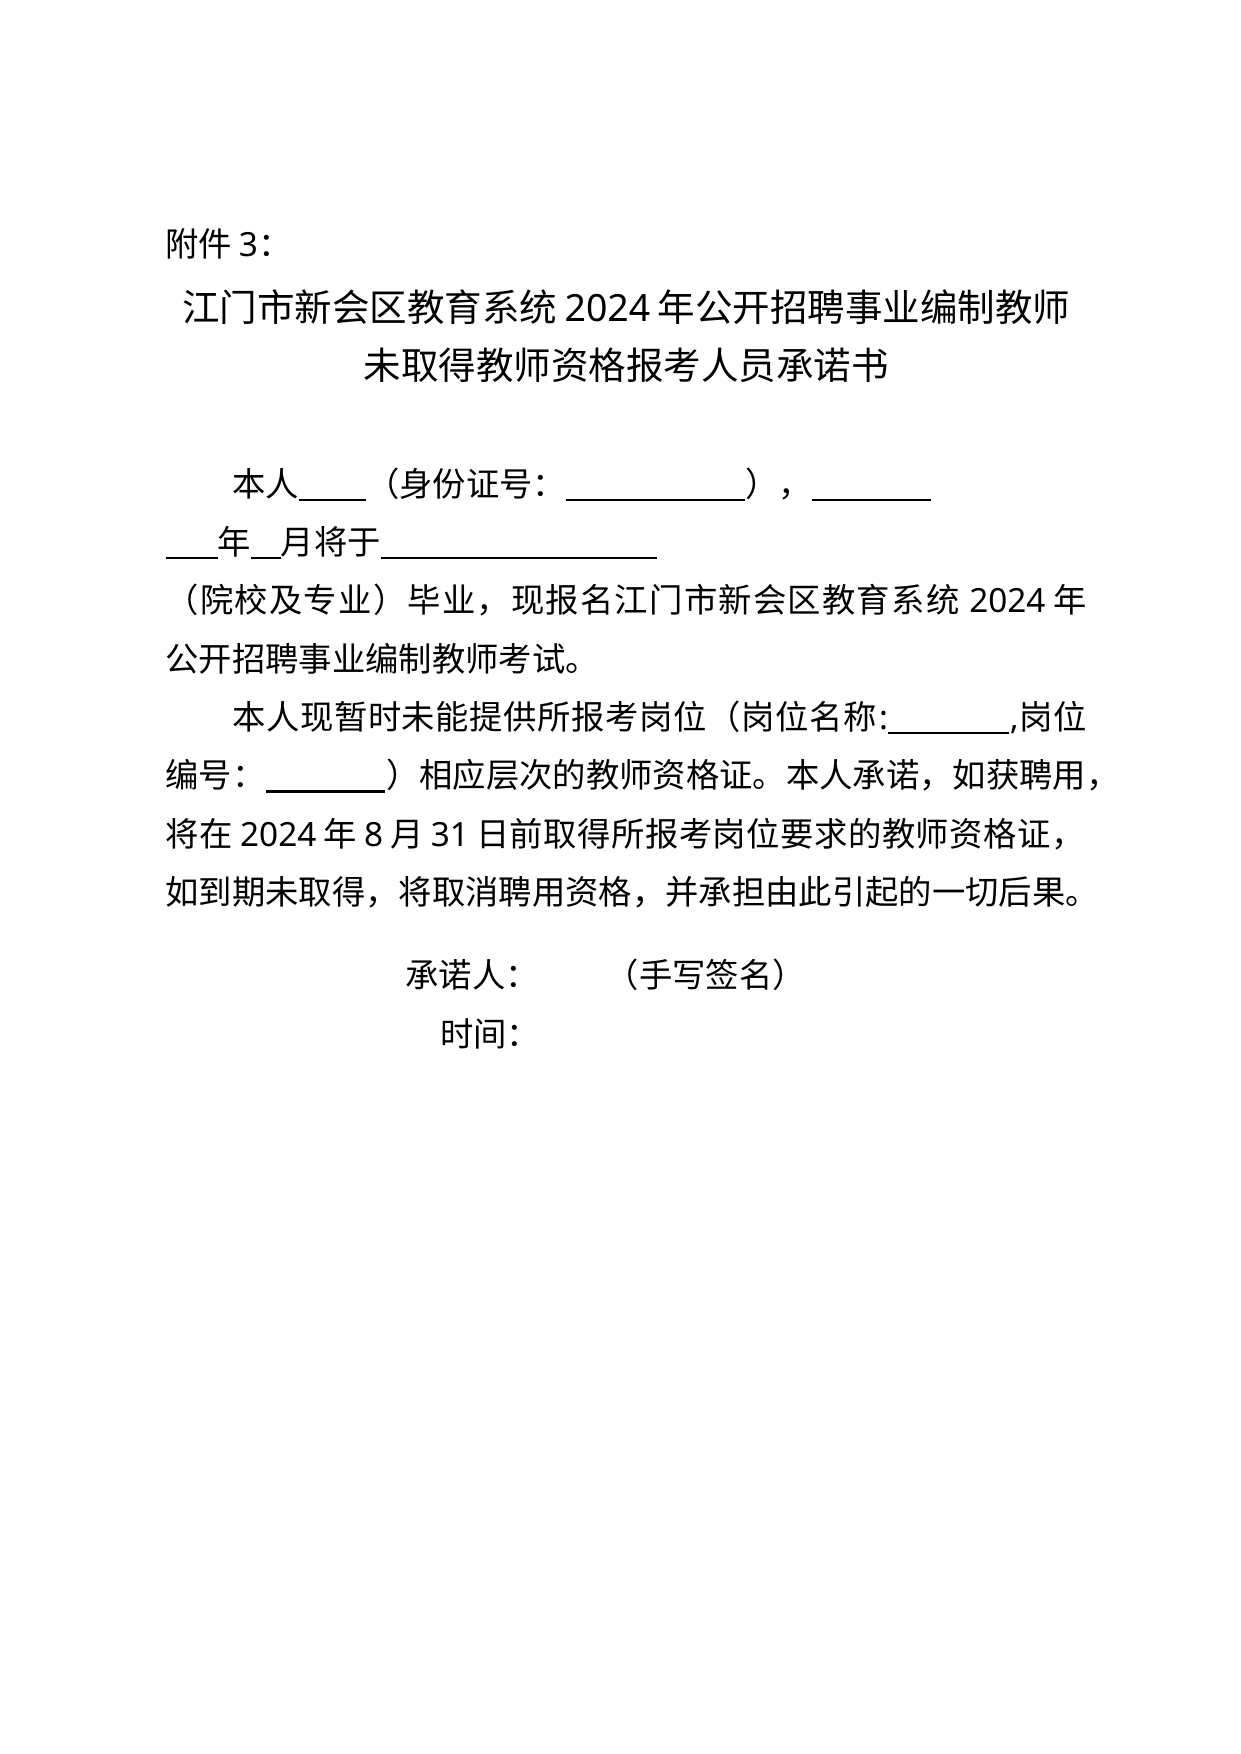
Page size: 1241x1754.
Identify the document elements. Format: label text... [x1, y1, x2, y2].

text （院校及专业）毕业，现报名江门市新会区教育系统2024年公开招聘事业编制教师考试。 [165, 566, 1087, 683]
text 附件3： [165, 209, 1087, 274]
text 未取得教师资格报考人员承诺书 [165, 333, 1087, 391]
text 时间： [165, 999, 1087, 1058]
text 江门市新会区教育系统2024年公开招聘事业编制教师 [165, 274, 1087, 333]
text 承诺人： （手写签名） [165, 941, 1087, 999]
text 本人 （身份证号： ）， [165, 449, 1087, 508]
text 本人现暂时未能提供所报考岗位（岗位名称: ,岗位编号： ）相应层次的教师资格证。本人承诺，如获聘用，将在2024年8月31日前取得所报考岗位要求的教师资格证，如到期未取得，将取消聘用资格，并承担由此引起的一切后果。 [165, 683, 1087, 916]
text 年 月将于 [165, 508, 1087, 566]
